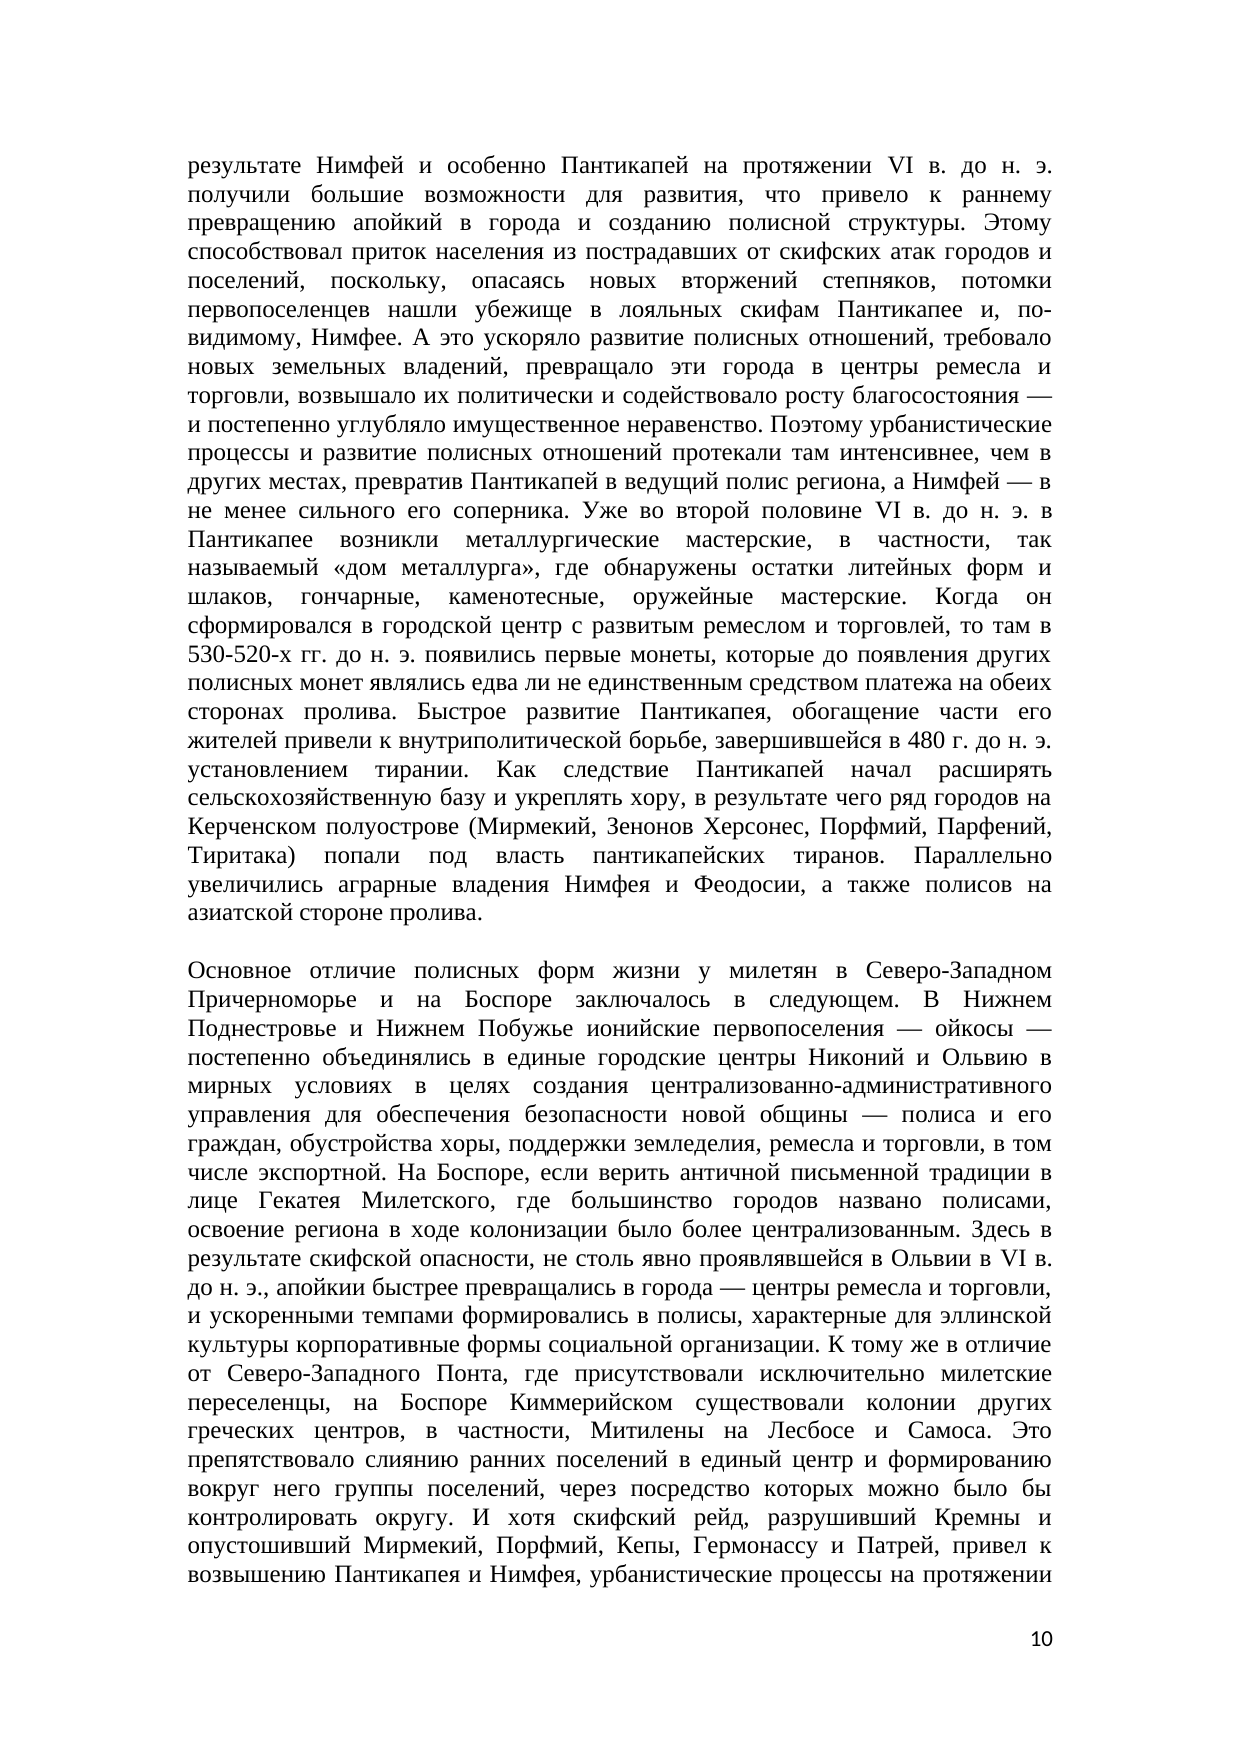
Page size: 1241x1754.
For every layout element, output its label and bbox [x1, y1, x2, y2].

text [187, 955, 1053, 1588]
text [187, 150, 1053, 926]
